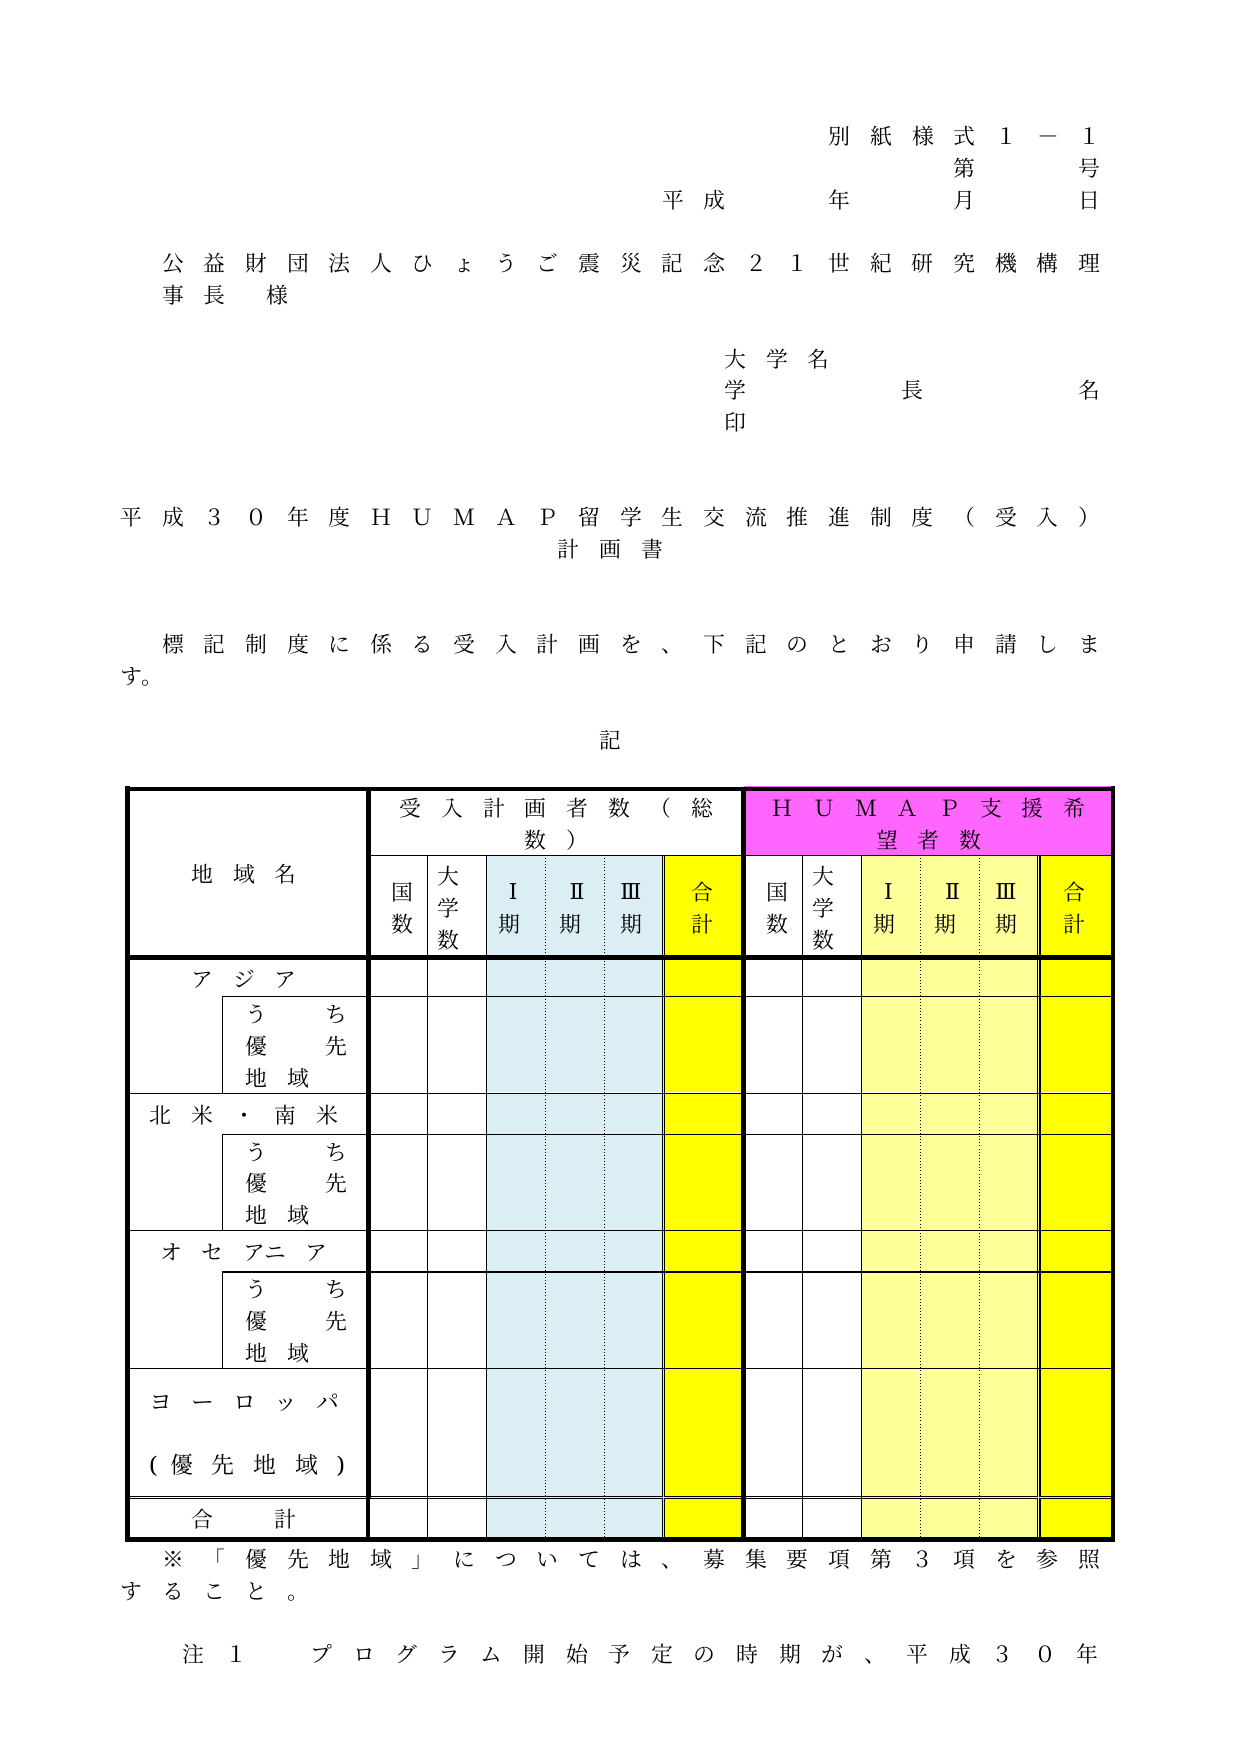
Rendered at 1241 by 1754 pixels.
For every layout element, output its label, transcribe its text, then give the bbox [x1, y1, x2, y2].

table_header ＨＵＭＡＰ支援希望者数 [746, 791, 1111, 855]
table_cell うち優先地域 [223, 997, 366, 1092]
table_cell 大学数 [428, 856, 486, 955]
table_cell 大学数 [803, 856, 861, 955]
table_cell [1041, 997, 1111, 1092]
table_cell [428, 1499, 486, 1537]
table_cell [487, 1094, 545, 1134]
table_cell [803, 1135, 861, 1230]
table_cell [980, 960, 1037, 996]
table_cell [428, 1369, 486, 1496]
table_cell うち優先地域 [223, 1135, 366, 1230]
table_cell [604, 1499, 662, 1537]
table_cell [604, 1231, 662, 1271]
table_cell [604, 1094, 662, 1134]
table_cell [980, 1369, 1037, 1496]
table_cell 合計 [1041, 856, 1111, 955]
table_cell [665, 1369, 741, 1496]
table_cell [746, 1499, 802, 1537]
table_cell Ⅰ期 [487, 856, 545, 955]
table_cell [487, 1231, 545, 1271]
table_cell [665, 1094, 741, 1134]
table_cell Ⅱ期 [921, 856, 980, 955]
table_cell [371, 960, 427, 996]
table_cell うち優先地域 [223, 1273, 366, 1368]
table_cell [1041, 1499, 1111, 1537]
table_cell [371, 1094, 427, 1134]
table_cell [545, 1231, 604, 1271]
table_cell [487, 1369, 545, 1496]
table_cell [665, 997, 741, 1092]
table_cell [980, 1231, 1037, 1271]
table_cell [604, 960, 662, 996]
table_cell [604, 1273, 662, 1368]
text 公益財団法人ひょうご震災記念２１世紀研究機構理事長 様 [141, 246, 1120, 310]
table_cell [746, 1273, 802, 1368]
table_cell [980, 997, 1037, 1092]
table_cell [980, 1135, 1037, 1230]
table_cell [746, 1094, 802, 1134]
text 第 号 [120, 151, 1120, 183]
table_cell [746, 997, 802, 1092]
table_cell 北米・南米 [130, 1094, 366, 1134]
table_cell [545, 1369, 604, 1496]
table_cell [545, 1135, 604, 1230]
table_cell [921, 1369, 980, 1496]
table_cell [980, 1273, 1037, 1368]
text 別紙様式１－１ [120, 119, 1120, 151]
table_cell 合 計 [130, 1499, 366, 1537]
table_cell [665, 1273, 741, 1368]
table_cell [746, 1231, 802, 1271]
table_cell [921, 1273, 980, 1368]
table_cell [862, 1135, 921, 1230]
table_cell [604, 1135, 662, 1230]
text ※「優先地域」については、募集要項第３項を参照すること。 [120, 1542, 1120, 1606]
table_cell [746, 960, 802, 996]
table_cell [803, 1369, 861, 1496]
table_cell [545, 1499, 604, 1537]
table_cell [487, 1273, 545, 1368]
text 平成 年 月 日 [120, 183, 1120, 214]
table_header 地域名 [130, 791, 366, 955]
table_cell [370, 1499, 427, 1537]
table_cell [980, 1094, 1037, 1134]
table_cell [1041, 1231, 1111, 1271]
table_cell [1041, 1369, 1111, 1496]
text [162, 1637, 1120, 1669]
text 学長名 印 [706, 373, 1120, 437]
table_cell [803, 1499, 861, 1537]
table_cell [1041, 1135, 1111, 1230]
table_cell [921, 1094, 980, 1134]
table_cell [803, 1273, 861, 1368]
table_cell 国数 [371, 856, 427, 955]
table_cell [130, 1271, 222, 1368]
table_cell [545, 1273, 604, 1368]
table_cell [862, 1273, 921, 1368]
table_cell [604, 1369, 662, 1496]
table_cell [371, 1231, 427, 1271]
table_cell [428, 997, 486, 1092]
table_cell [862, 960, 921, 996]
table_cell [862, 1499, 921, 1537]
table_cell [371, 1135, 427, 1230]
table_cell [921, 1135, 980, 1230]
table_cell [746, 1135, 802, 1230]
text 記 [120, 723, 1120, 755]
table_cell [980, 1499, 1037, 1537]
table_cell [428, 960, 486, 996]
table_cell [665, 1231, 741, 1271]
table_cell [665, 1135, 741, 1230]
table_cell [487, 1499, 545, 1537]
table_header 受入計画者数（総数） [371, 791, 741, 855]
table_cell [665, 1499, 741, 1537]
table_cell [604, 997, 662, 1092]
table_cell [746, 1369, 802, 1496]
table_cell [803, 1231, 861, 1271]
table_cell [428, 1135, 486, 1230]
table_cell [1041, 1273, 1111, 1368]
table_cell [428, 1094, 486, 1134]
table_cell [921, 997, 980, 1092]
table_cell [487, 960, 545, 996]
text 平成３０年度ＨＵＭＡＰ留学生交流推進制度（受入）計画書 [120, 501, 1120, 564]
table_cell [130, 1134, 222, 1230]
table_cell 国数 [746, 856, 802, 955]
table_cell [665, 960, 741, 996]
table_cell [371, 1273, 427, 1368]
table_cell [921, 960, 980, 996]
table_cell [1041, 1094, 1111, 1134]
text 大学名 [706, 342, 1120, 373]
table_cell [487, 1135, 545, 1230]
table_cell [921, 1499, 980, 1537]
table_cell アジア [130, 960, 366, 996]
table_cell Ⅰ期 [862, 856, 921, 955]
table_cell [862, 997, 921, 1092]
table_cell [545, 1094, 604, 1134]
table_cell [862, 1369, 921, 1496]
table_cell [921, 1231, 980, 1271]
table_cell Ⅲ期 [980, 856, 1037, 955]
table_cell [487, 997, 545, 1092]
table_cell [130, 996, 222, 1092]
table_cell Ⅱ期 [545, 856, 604, 955]
table_cell オセアニア [130, 1231, 366, 1271]
table_cell [428, 1273, 486, 1368]
table_cell [1041, 960, 1111, 996]
table_cell [371, 997, 427, 1092]
table_cell [862, 1094, 921, 1134]
table_cell [428, 1231, 486, 1271]
table_cell [545, 997, 604, 1092]
table_cell [803, 960, 861, 996]
table_cell ヨーロッパ(優先地域) [130, 1369, 366, 1496]
table_cell Ⅲ期 [604, 856, 662, 955]
table_cell [371, 1369, 427, 1496]
table_cell [803, 1094, 861, 1134]
table_cell [545, 960, 604, 996]
table_cell [862, 1231, 921, 1271]
text 標記制度に係る受入計画を、下記のとおり申請します。 [120, 628, 1120, 691]
table_cell [803, 997, 861, 1092]
table_cell 合計 [665, 856, 741, 955]
